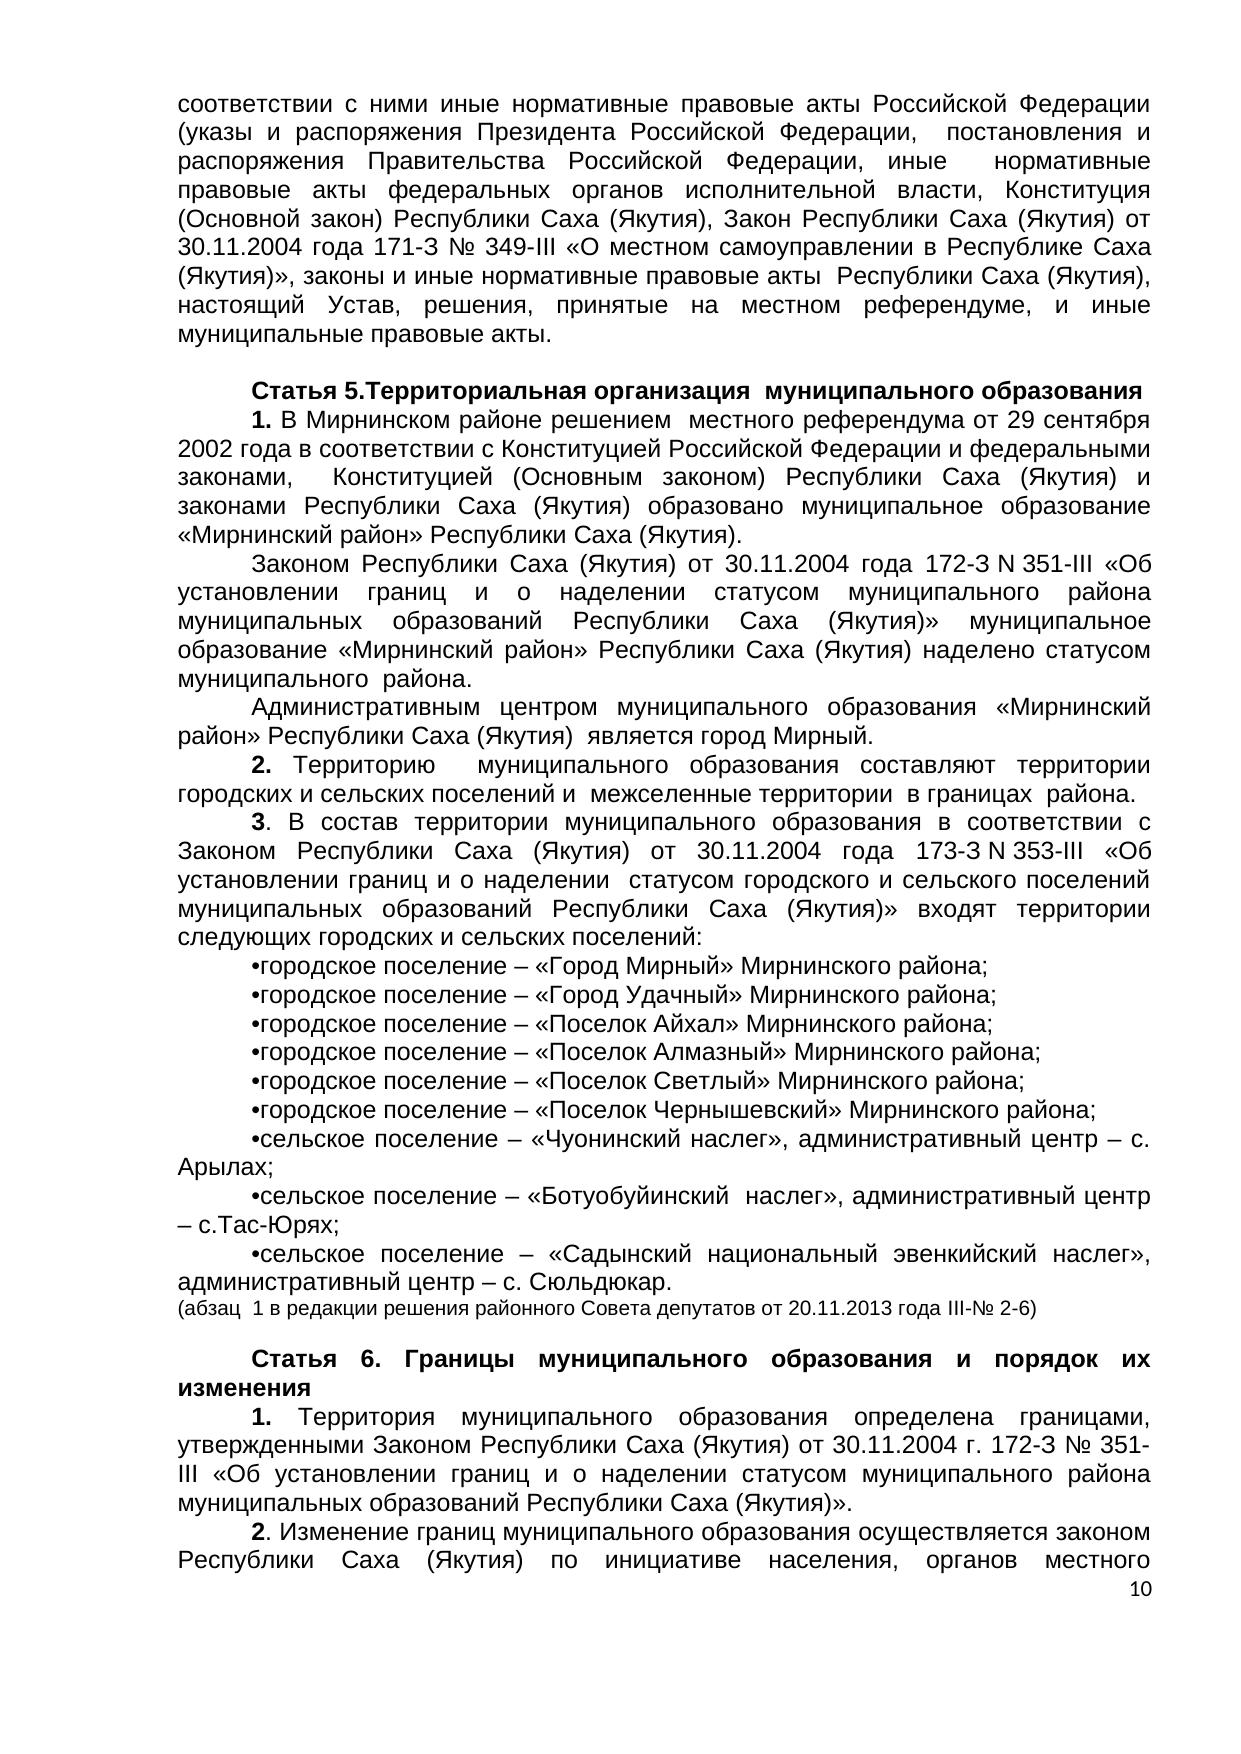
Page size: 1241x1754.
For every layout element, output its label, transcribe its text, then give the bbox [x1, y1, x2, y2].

text (абзац 1 в редакции решения районного Совета депутатов от 20.11.2013 года III-№ 2-6) [177, 1296, 1152, 1320]
text 2. Территорию муниципального образования составляют территории городских и сельских поселений и межселенные территории в границах района. [177, 750, 1152, 807]
text •городское поселение – «Поселок Алмазный» Мирнинского района; [177, 1037, 1152, 1066]
text •городское поселение – «Поселок Айхал» Мирнинского района; [177, 1009, 1152, 1037]
text •городское поселение – «Город Мирный» Мирнинского района; [177, 951, 1152, 980]
text 1. В Мирнинском районе решением местного референдума от 29 сентября 2002 года в соответствии с Конституцией Российской Федерации и федеральными законами, Конституцией (Основным законом) Республики Саха (Якутия) и законами Республики Саха (Якутия) образовано муниципальное образование «Мирнинский район» Республики Саха (Якутия). [177, 405, 1152, 549]
text •городское поселение – «Поселок Чернышевский» Мирнинского района; [177, 1095, 1152, 1124]
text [177, 89, 1152, 347]
text •сельское поселение – «Садынский национальный эвенкийский наслег», административный центр – с. Сюльдюкар. [177, 1239, 1152, 1296]
text •сельское поселение – «Ботуобуйинский наслег», административный центр – с.Тас-Юрях; [177, 1181, 1152, 1239]
text Статья 6. Границы муниципального образования и порядок их изменения [177, 1344, 1152, 1402]
text Административным центром муниципального образования «Мирнинский район» Республики Саха (Якутия) является город Мирный. [177, 692, 1152, 750]
text 1. Территория муниципального образования определена границами, утвержденными Законом Республики Саха (Якутия) от 30.11.2004 г. 172-З № 351-III «Об установлении границ и о наделении статусом муниципального района муниципальных образований Республики Саха (Якутия)». [177, 1402, 1152, 1517]
text •городское поселение – «Поселок Светлый» Мирнинского района; [177, 1066, 1152, 1095]
text Статья 5.Территориальная организация муниципального образования [177, 376, 1152, 405]
text •сельское поселение – «Чуонинский наслег», административный центр – с. Арылах; [177, 1124, 1152, 1181]
text Законом Республики Саха (Якутия) от 30.11.2004 года 172-З N 351-III «Об установлении границ и о наделении статусом муниципального района муниципальных образований Республики Саха (Якутия)» муниципальное образование «Мирнинский район» Республики Саха (Якутия) наделено статусом муниципального района. [177, 549, 1152, 692]
text •городское поселение – «Город Удачный» Мирнинского района; [177, 980, 1152, 1009]
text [177, 1517, 1152, 1574]
text 3. В состав территории муниципального образования в соответствии с Законом Республики Саха (Якутия) от 30.11.2004 года 173-З N 353-III «Об установлении границ и о наделении статусом городского и сельского поселений муниципальных образований Республики Саха (Якутия)» входят территории следующих городских и сельских поселений: [177, 807, 1152, 951]
